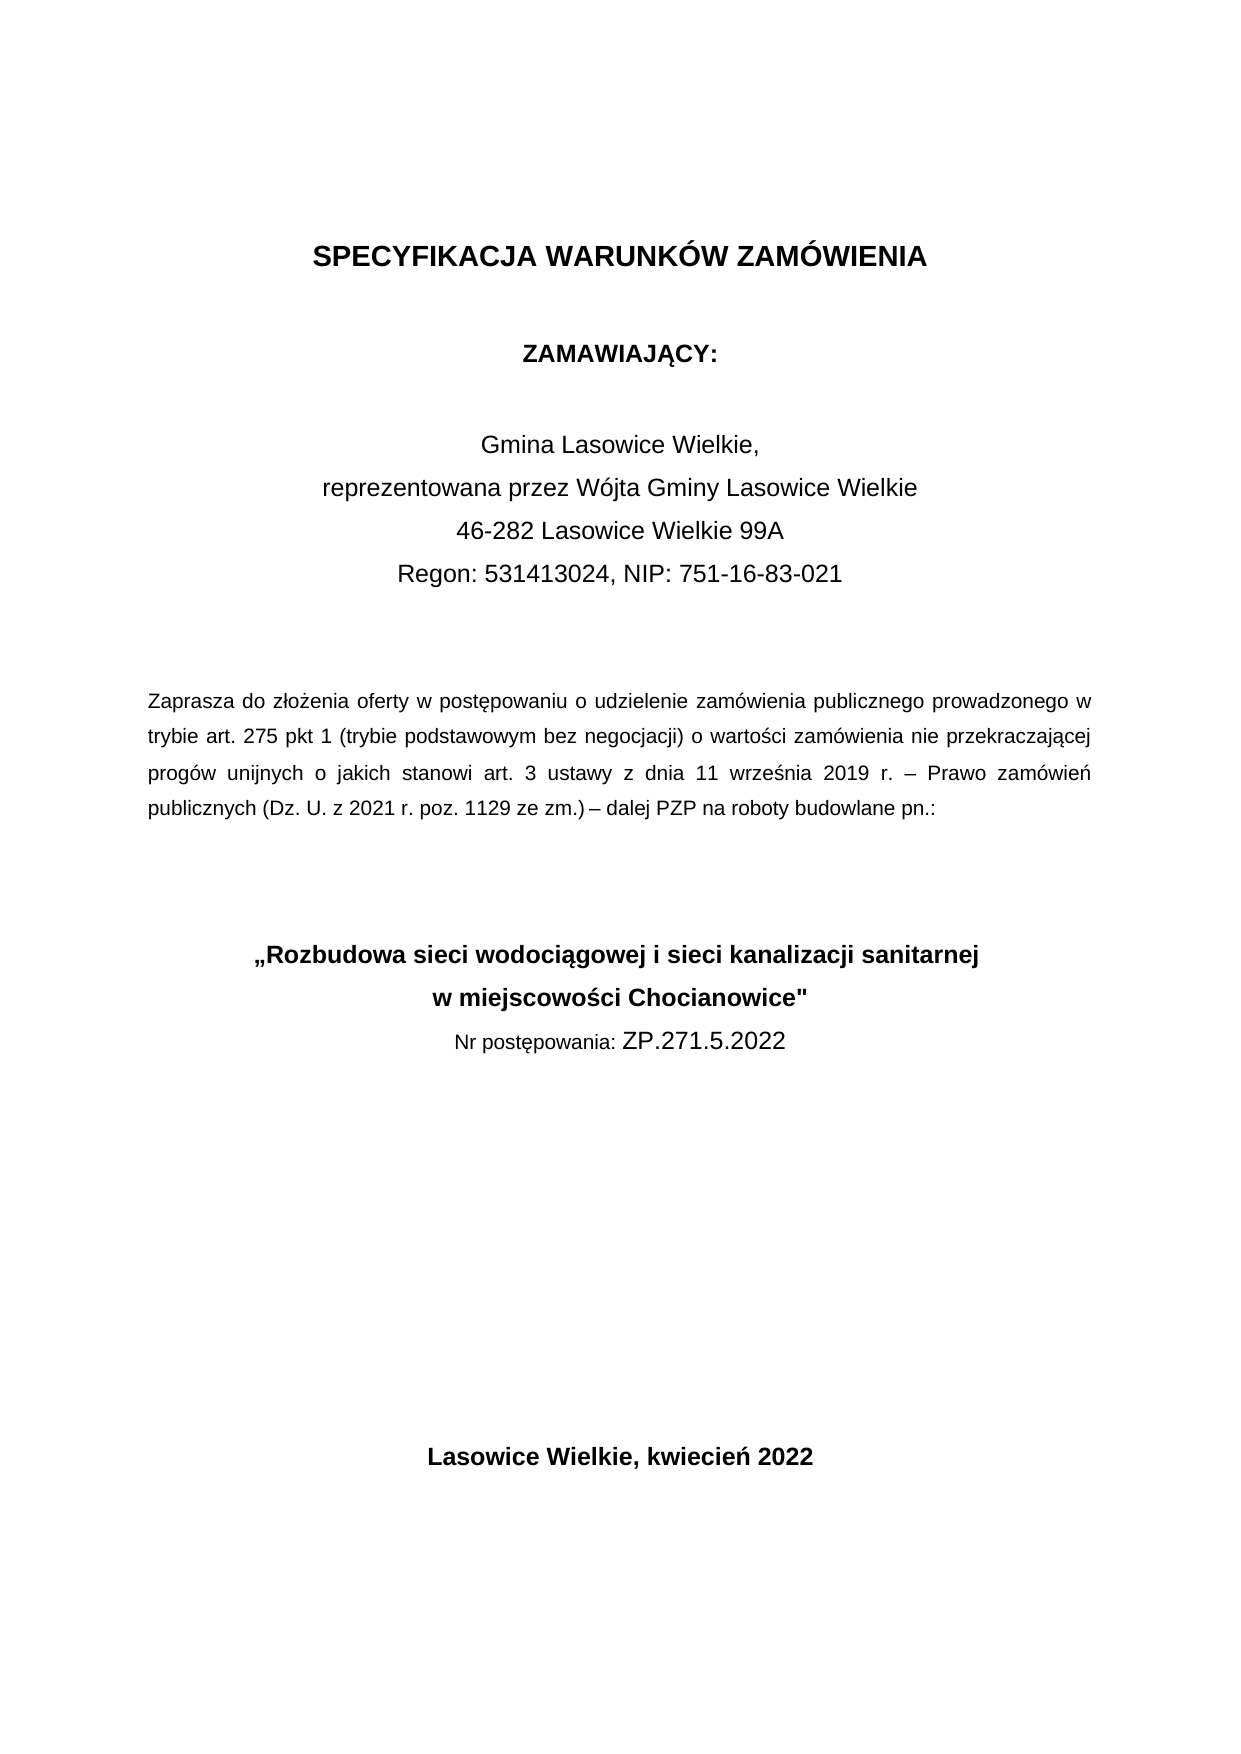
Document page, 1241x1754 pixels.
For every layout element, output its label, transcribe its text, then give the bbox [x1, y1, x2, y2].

title Lasowice Wielkie, kwiecień 2022 [148, 1442, 1093, 1470]
text zAMAWIAJĄCY: [148, 339, 1093, 368]
text Regon: 531413024, NIP: 751-16-83-021 [148, 559, 1093, 588]
text specyfikacja warunków zamówienia [148, 239, 1093, 272]
text 46-282 Lasowice Wielkie 99A [148, 516, 1093, 545]
text reprezentowana przez Wójta Gminy Lasowice Wielkie [148, 473, 1093, 502]
text „Rozbudowa sieci wodociągowej i sieci kanalizacji sanitarnej w miejscowości Chocianowice" [148, 940, 1093, 1012]
text Zaprasza do złożenia oferty w postępowaniu o udzielenie zamówienia publicznego prowadzonego w trybie art. 275 pkt 1 (trybie podstawowym bez negocjacji) o wartości zamówienia nie przekraczającej progów unijnych o jakich stanowi art. 3 ustawy z dnia 11 września 2019 r. – Prawo zamówień publicznych (Dz. U. z 2021 r. poz. 1129 ze zm.) – dalej PZP na roboty budowlane pn.: [148, 688, 1093, 820]
text Nr postępowania: ZP.271.5.2022 [148, 1026, 1093, 1055]
text Gmina Lasowice Wielkie, [148, 430, 1093, 458]
